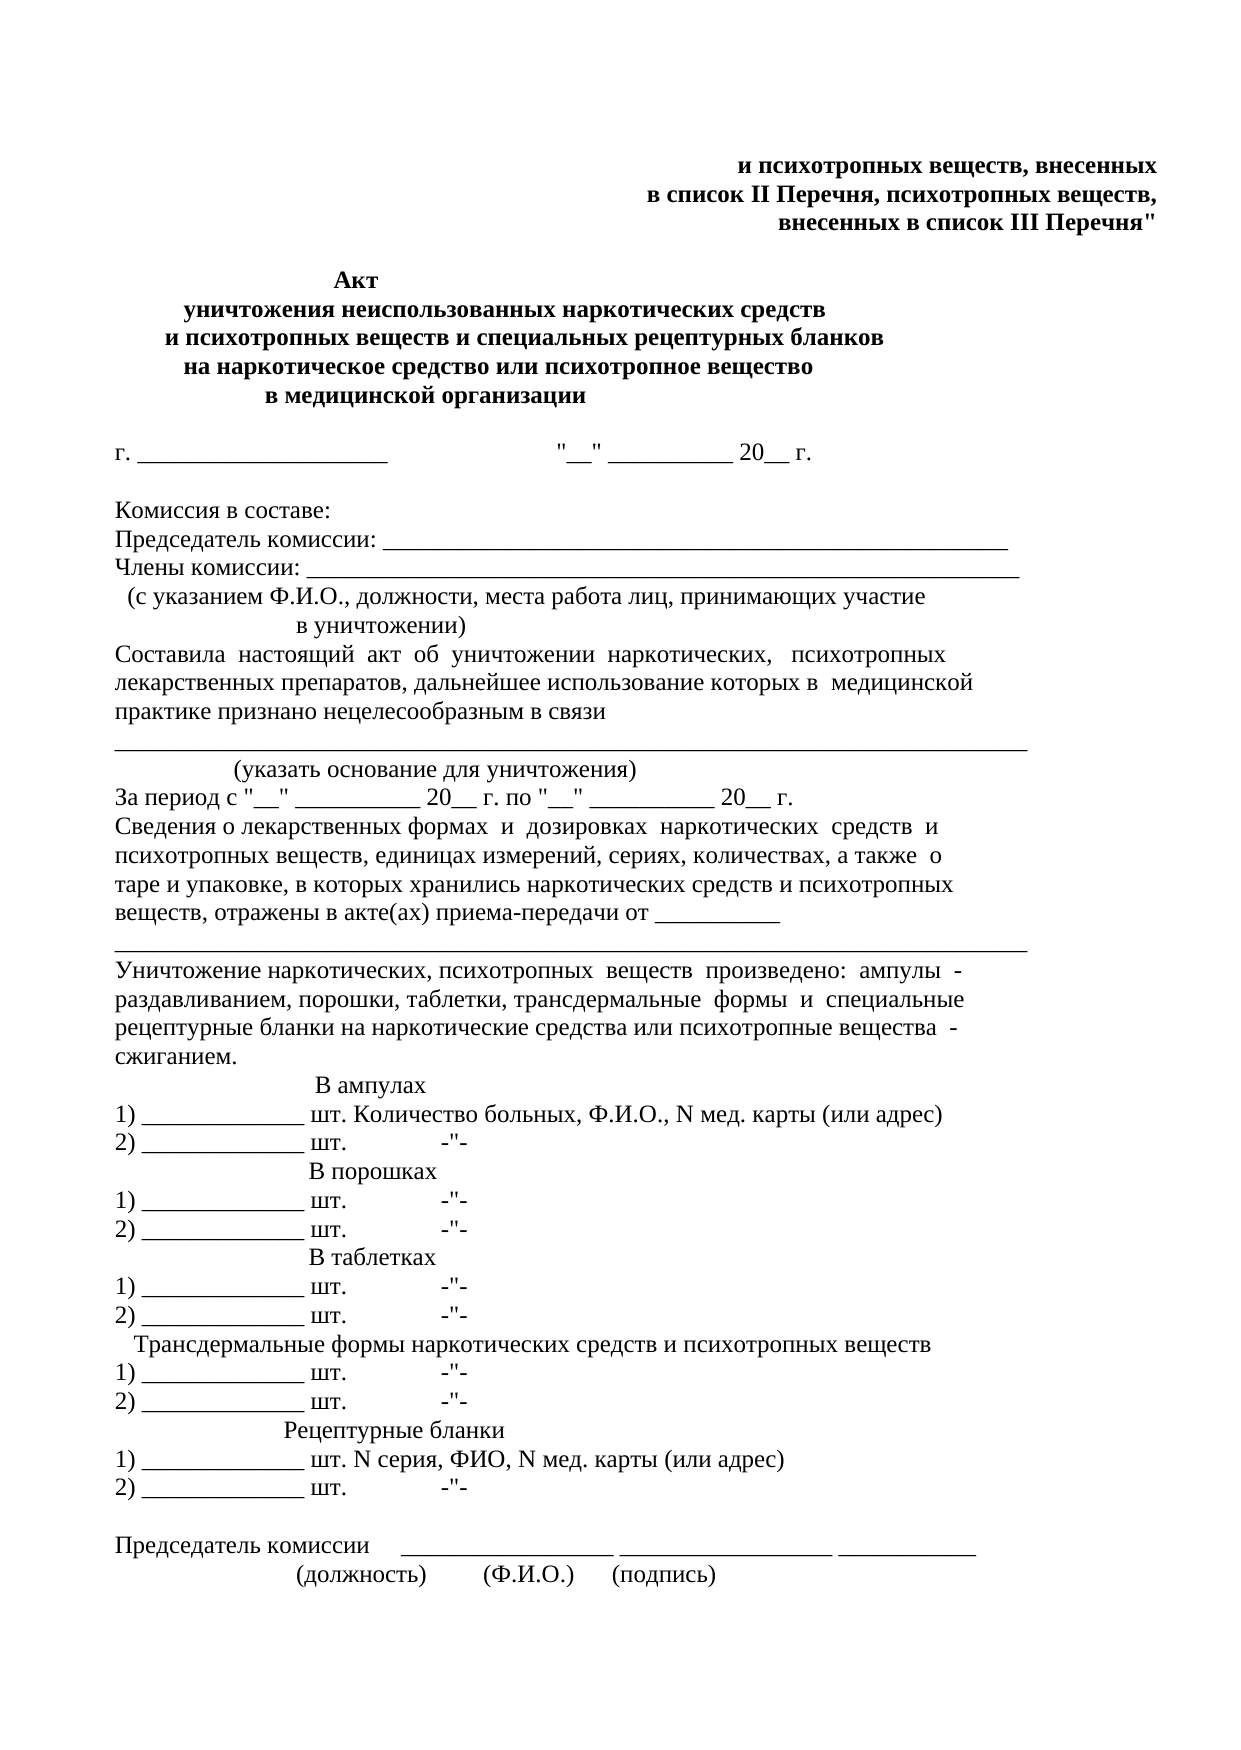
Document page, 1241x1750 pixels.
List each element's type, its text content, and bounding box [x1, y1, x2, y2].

text Рецептурные бланки [114, 1415, 1157, 1444]
text 2) _____________ шт. -"- [114, 1472, 1157, 1501]
text (указать основание для уничтожения) [114, 754, 1157, 782]
text 2) _____________ шт. -"- [114, 1386, 1157, 1415]
text практике признано нецелесообразным в связи [114, 696, 1157, 725]
text Уничтожение наркотических, психотропных веществ произведено: ампулы - [114, 955, 1157, 984]
text 2) _____________ шт. -"- [114, 1300, 1157, 1329]
text 2) _____________ шт. -"- [114, 1214, 1157, 1242]
text _________________________________________________________________________ [114, 725, 1157, 754]
text В таблетках [114, 1242, 1157, 1271]
text Составила настоящий акт об уничтожении наркотических, психотропных [114, 639, 1157, 667]
text таре и упаковке, в которых хранились наркотических средств и психотропных [114, 869, 1157, 897]
text 1) _____________ шт. -"- [114, 1271, 1157, 1300]
text В порошках [114, 1156, 1157, 1185]
text Члены комиссии: _________________________________________________________ [114, 552, 1157, 581]
text Сведения о лекарственных формах и дозировках наркотических средств и [114, 811, 1157, 840]
text 1) _____________ шт. -"- [114, 1185, 1157, 1214]
text _________________________________________________________________________ [114, 926, 1157, 955]
text 1) _____________ шт. Количество больных, Ф.И.О., N мед. карты (или адрес) [114, 1099, 1157, 1127]
text 1) _____________ шт. N серия, ФИО, N мед. карты (или адрес) [114, 1444, 1157, 1472]
text рецептурные бланки на наркотические средства или психотропные вещества - [114, 1012, 1157, 1041]
text на наркотическое средство или психотропное вещество [114, 351, 1157, 380]
text и психотропных веществ и специальных рецептурных бланков [114, 322, 1157, 351]
text (с указанием Ф.И.О., должности, места работа лиц, принимающих участие [114, 581, 1157, 610]
text в уничтожении) [114, 610, 1157, 639]
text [114, 150, 1157, 236]
text веществ, отражены в акте(ах) приема-передачи от __________ [114, 897, 1157, 926]
text лекарственных препаратов, дальнейшее использование которых в медицинской [114, 667, 1157, 696]
text Акт [114, 265, 1157, 294]
text сжиганием. [114, 1041, 1157, 1070]
text в медицинской организации [114, 380, 1157, 409]
text В ампулах [114, 1070, 1157, 1099]
text 1) _____________ шт. -"- [114, 1357, 1157, 1386]
text Трансдермальные формы наркотических средств и психотропных веществ [114, 1329, 1157, 1357]
text Председатель комиссии: __________________________________________________ [114, 524, 1157, 552]
text (должность) (Ф.И.О.) (подпись) [114, 1559, 1157, 1587]
text г. ____________________ "__" __________ 20__ г. [114, 437, 1157, 466]
text За период с "__" __________ 20__ г. по "__" __________ 20__ г. [114, 782, 1157, 811]
text Председатель комиссии _________________ _________________ ___________ [114, 1530, 1157, 1559]
text Комиссия в составе: [114, 495, 1157, 524]
text психотропных веществ, единицах измерений, сериях, количествах, а также о [114, 840, 1157, 869]
text 2) _____________ шт. -"- [114, 1127, 1157, 1156]
text раздавливанием, порошки, таблетки, трансдермальные формы и специальные [114, 984, 1157, 1012]
text уничтожения неиспользованных наркотических средств [114, 294, 1157, 322]
